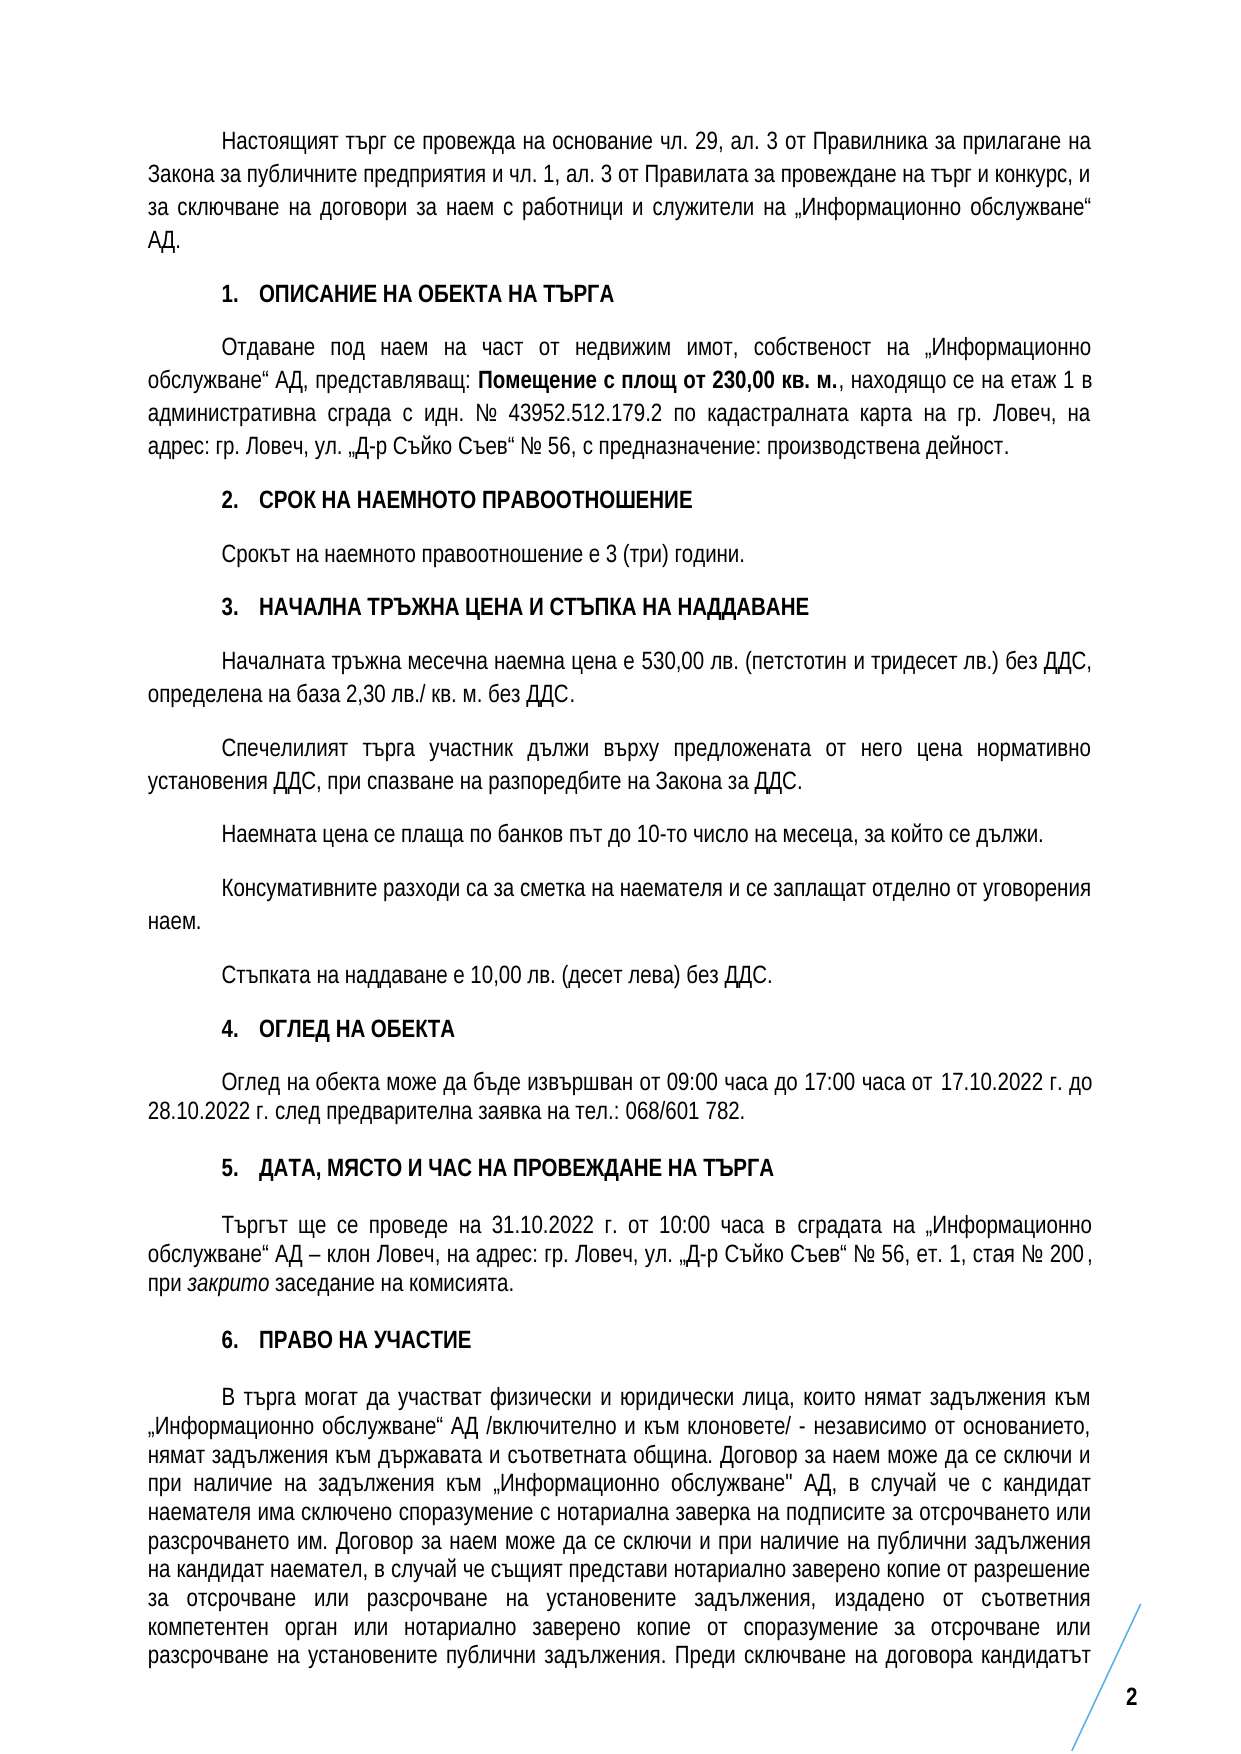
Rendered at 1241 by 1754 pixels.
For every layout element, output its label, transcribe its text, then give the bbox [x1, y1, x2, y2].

list ПРАВО НА УЧАСТИЕ [221, 1325, 1092, 1354]
text Началната тръжна месечна наемна цена е 530,00 лв. (петстотин и тридесет лв.) без ДДС, определена на база 2,30 лв./ кв. м. без ДДС. [148, 646, 1092, 708]
list ОПИСАНИЕ НА ОБЕКТА НА ТЪРГА [221, 278, 1092, 307]
list ОГЛЕД НА ОБЕКТА [221, 1013, 1092, 1042]
text Стъпката на наддаване е 10,00 лв. (десет лева) без ДДС. [148, 960, 1092, 988]
list ДАТА, МЯСТО И ЧАС НА ПРОВЕЖДАНЕ НА ТЪРГА [221, 1153, 1092, 1182]
text Отдаване под наем на част от недвижим имот, собственост на „Информационно обслужване“ АД, представляващ: Помещение с площ от 230,00 кв. м., находящо се на етаж 1 в административна сграда с идн. № 43952.512.179.2 по кадастралната карта на гр. Ловеч, на адрес: гр. Ловеч, ул. „Д-р Съйко Съев“ № 56, с предназначение: производствена дейност. [148, 332, 1092, 460]
text Оглед на обекта може да бъде извършван от 09:00 часа до 17:00 часа от 17.10.2022 г. до 28.10.2022 г. след предварителна заявка на тел.: 068/601 782. [148, 1067, 1092, 1124]
text Търгът ще се проведе на 31.10.2022 г. от 10:00 часа в сградата на „Информационно обслужване“ АД – клон Ловеч, на адрес: гр. Ловеч, ул. „Д-р Съйко Съев“ № 56, ет. 1, стая № 200, при закрито заседание на комисията. [148, 1211, 1092, 1296]
text Наемната цена се плаща по банков път до 10-то число на месеца, за който се дължи. [148, 819, 1092, 848]
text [148, 1382, 1092, 1669]
list НАЧАЛНА ТРЪЖНА ЦЕНА И СТЪПКА НА НАДДАВАНЕ [221, 592, 1092, 621]
text Спечелилият търга участник дължи върху предложената от него цена нормативно установения ДДС, при спазване на разпоредбите на Закона за ДДС. [148, 733, 1092, 794]
text Срокът на наемното правоотношение е 3 (три) години. [221, 538, 1092, 567]
text Настоящият търг се провежда на основание чл. 29, ал. 3 от Правилника за прилагане на Закона за публичните предприятия и чл. 1, ал. 3 от Правилата за провеждане на търг и конкурс, и за сключване на договори за наем с работници и служители на „Информационно обслужване“ АД. [148, 126, 1092, 253]
text Консумативните разходи са за сметка на наемателя и се заплащат отделно от уговорения наем. [148, 873, 1092, 935]
list СРОК НА НАЕМНОТО ПРАВООТНОШЕНИЕ [221, 485, 1092, 513]
